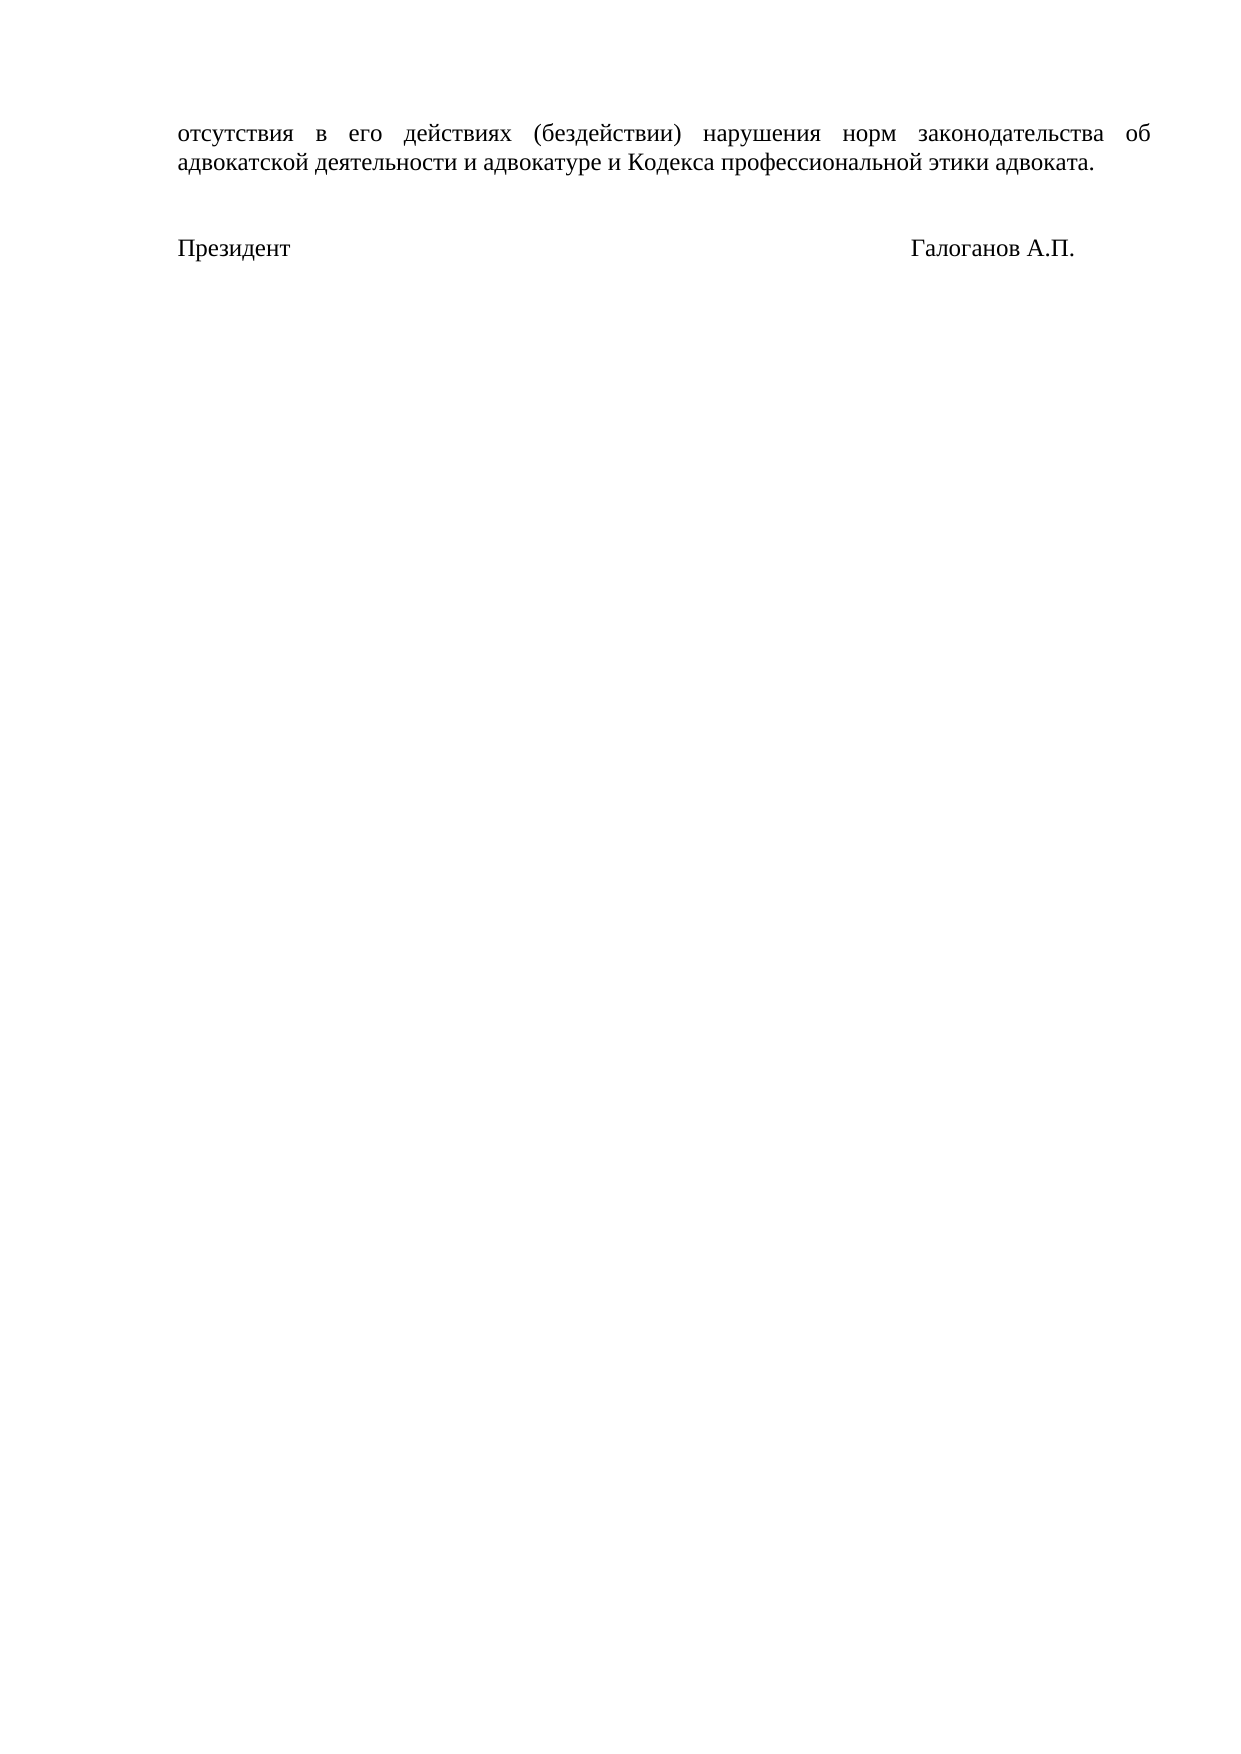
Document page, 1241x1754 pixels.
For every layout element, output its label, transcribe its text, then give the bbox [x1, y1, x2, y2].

text Президент Галоганов А.П. [177, 233, 1152, 262]
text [177, 118, 1152, 176]
